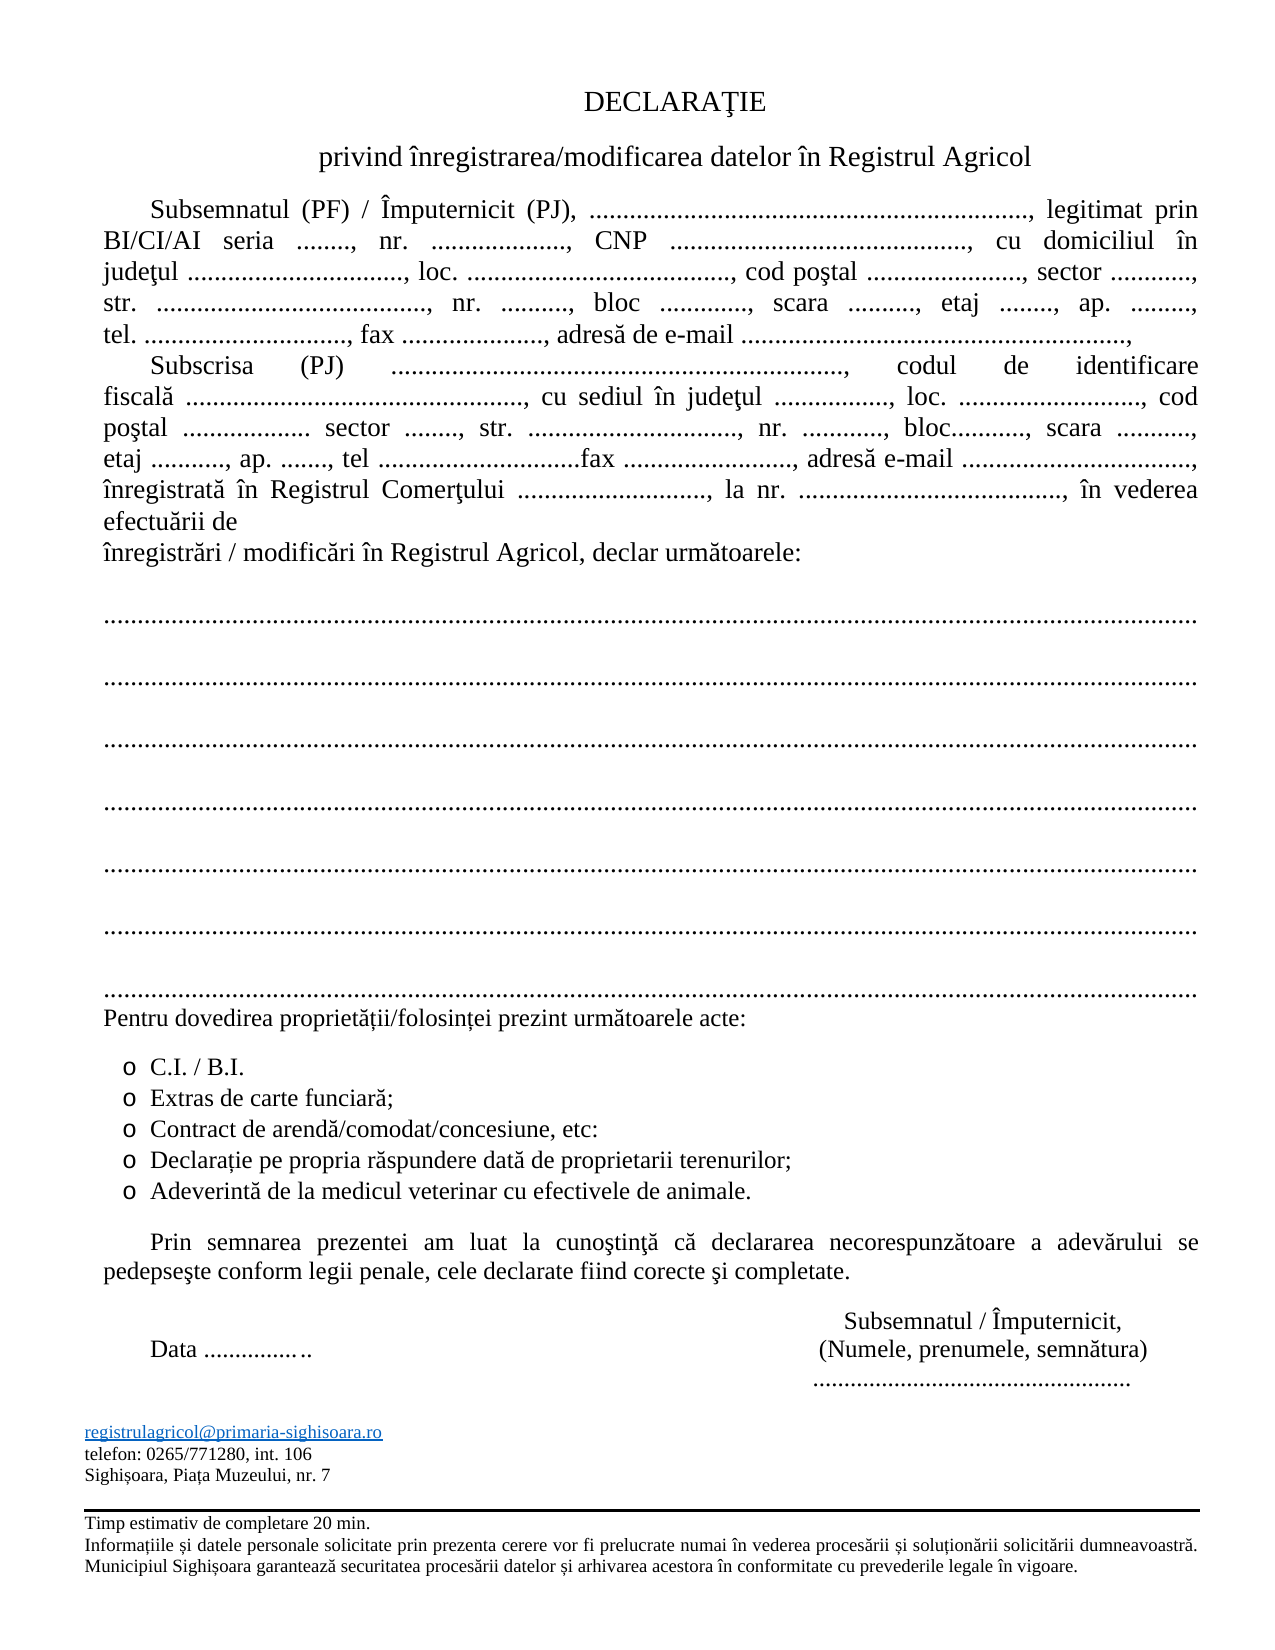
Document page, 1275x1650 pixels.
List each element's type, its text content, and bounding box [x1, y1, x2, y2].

text .................................................................................................................................................................. [103, 660, 1200, 691]
text Pentru dovedirea proprietății/folosinței prezint următoarele acte: [103, 1003, 1200, 1032]
text .................................................................................................................................................................. [103, 847, 1200, 878]
text Timp estimativ de completare 20 min. [84, 1512, 1200, 1534]
text Prin semnarea prezentei am luat la cunoştinţă că declararea necorespunzătoare a adevărului se pedepseşte conform legii penale, cele declarate fiind corecte şi completate. [103, 1227, 1200, 1285]
text .................................................................................................................................................................. [103, 785, 1200, 816]
text Data ............... .. (Numele, prenumele, semnătura) [150, 1334, 1200, 1363]
text Sighișoara, Piața Muzeului, nr. 7 [84, 1464, 1200, 1486]
text Subsemnatul / Împuternicit, [150, 1306, 1200, 1334]
list Contract de arendă/comodat/concesiune, etc: [122, 1114, 1200, 1145]
text telefon: 0265/771280, int. 106 [84, 1442, 1200, 1464]
text .................................................................................................................................................................. [103, 909, 1200, 941]
text .................................................................................................................................................................. [103, 723, 1200, 754]
list C.I. / B.I. [122, 1052, 1200, 1083]
text .................................................................................................................................................................. [103, 972, 1200, 1003]
text DECLARAŢIE [150, 84, 1200, 118]
text privind înregistrarea/modificarea datelor în Registrul Agricol [150, 139, 1200, 172]
text registrulagricol@primaria-sighisoara.ro [84, 1421, 1200, 1442]
text Informațiile și datele personale solicitate prin prezenta cerere vor fi prelucrate numai în vederea procesării și soluționării solicitării dumneavoastră. Municipiul Sighișoara garantează securitatea procesării datelor și arhivarea acestora în conformitate cu prevederile legale în vigoare. [84, 1534, 1200, 1577]
text .................................................................................................................................................................. [103, 598, 1200, 629]
text Subsemnatul (PF) / Împuternicit (PJ), ................................................................., legitimat prin BI/CI/AI seria ........, nr. ...................., CNP ............................................, cu domiciliul în judeţul ................................, loc. ......................................., cod poştal ......................., sector ............, str. ........................................, nr. .........., bloc ............., scara .........., etaj ........, ap. ........., tel. .............................., fax ....................., adresă de e-mail ........................................................., [103, 193, 1200, 349]
text ................................................... [150, 1363, 1200, 1392]
list Extras de carte funciară; [122, 1083, 1200, 1114]
list Adeverintă de la medicul veterinar cu efectivele de animale. [122, 1176, 1200, 1207]
text Subscrisa (PJ) ..................................................................., codul de identificare fiscală .................................................., cu sediul în judeţul ................., loc. ..........................., cod poştal ................... sector ........, str. ..............................., nr. ............, bloc..........., scara ..........., etaj ..........., ap. ......., tel ..............................fax ........................., adresă e-mail .................................., înregistrată în Registrul Comerţului ............................, la nr. ......................................., în vederea efectuării de [103, 349, 1200, 536]
text înregistrări / modificări în Registrul Agricol, declar următoarele: [103, 536, 1200, 567]
list Declarație pe propria răspundere dată de proprietarii terenurilor; [122, 1145, 1200, 1176]
